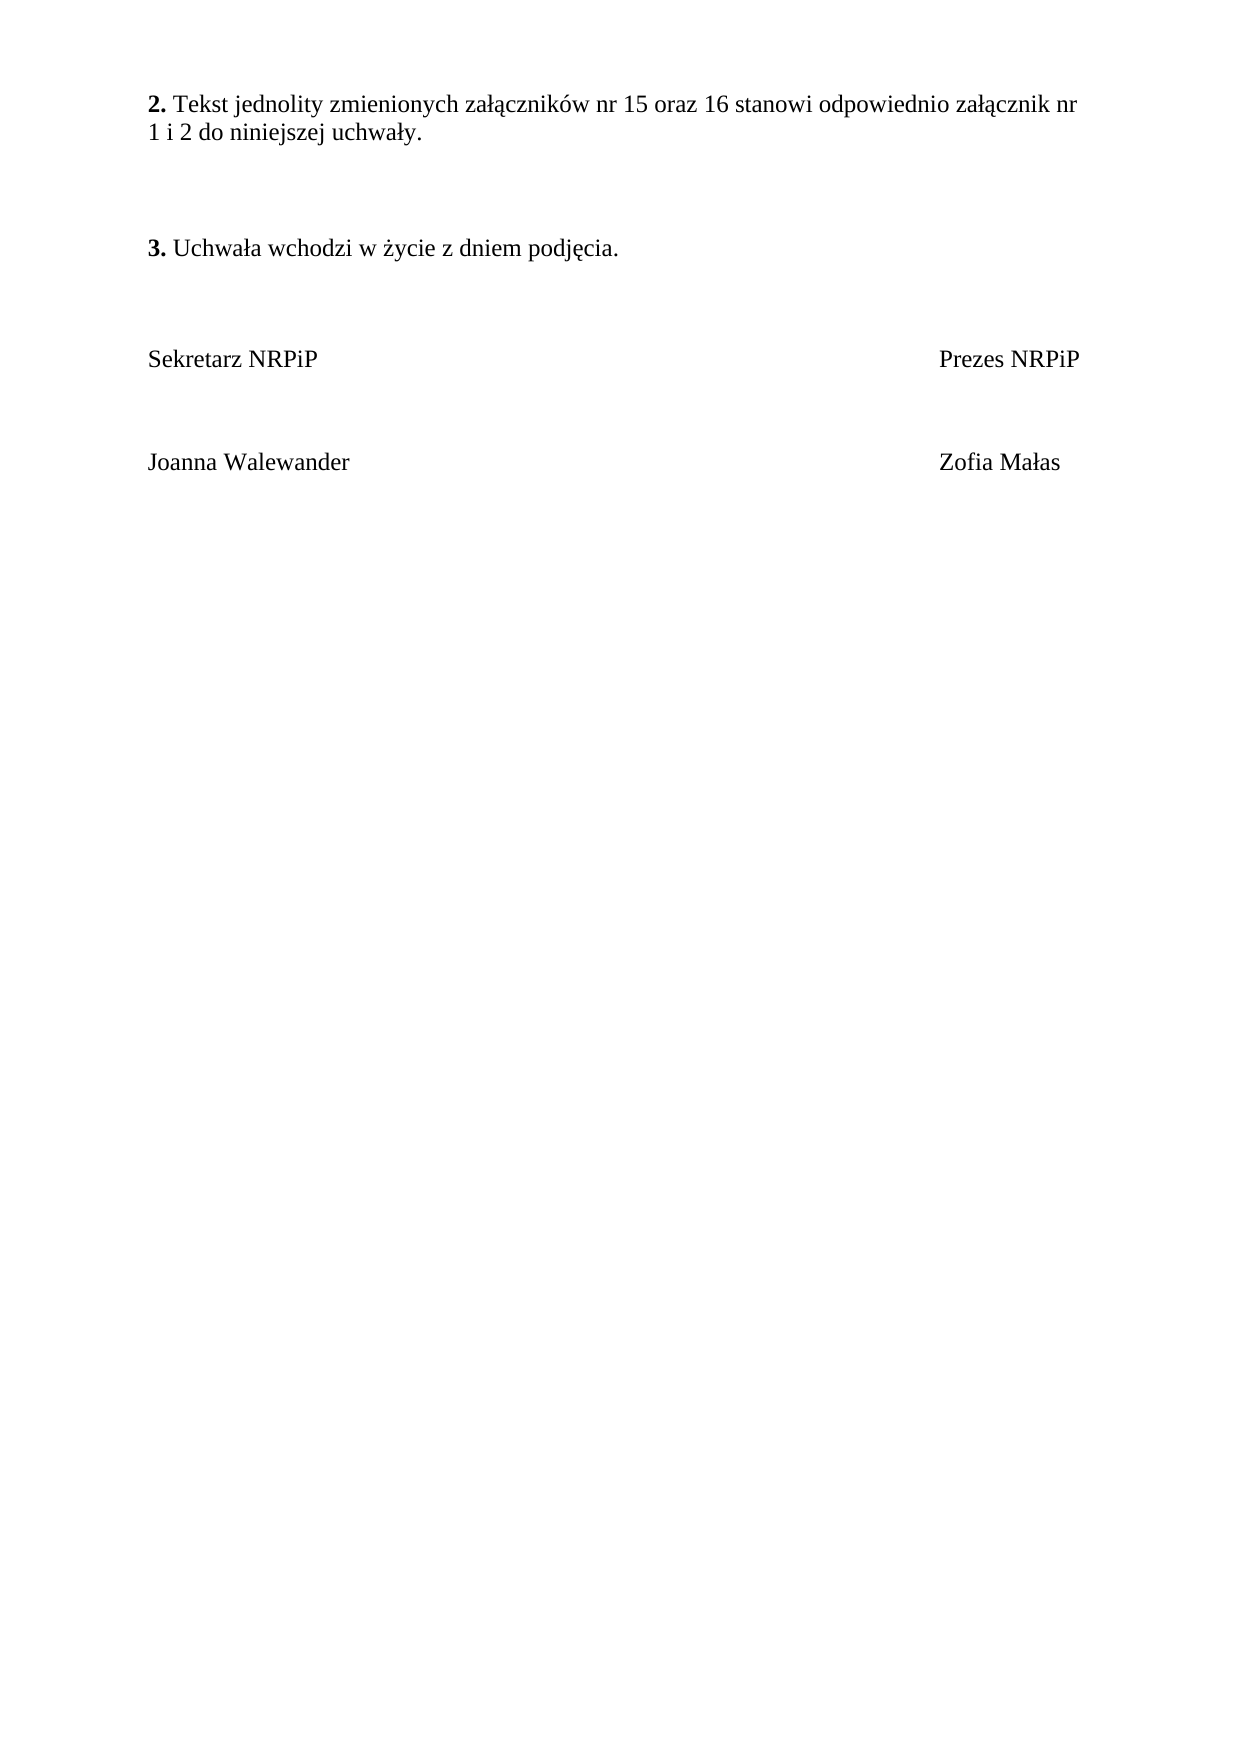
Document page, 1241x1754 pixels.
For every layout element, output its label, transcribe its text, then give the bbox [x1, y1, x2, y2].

table_cell Joanna Walewander [136, 447, 928, 488]
text 2. Tekst jednolity zmienionych załączników nr 15 oraz 16 stanowi odpowiednio załącznik nr 1 i 2 do niniejszej uchwały. [148, 89, 1093, 146]
text 3. Uchwała wchodzi w życie z dniem podjęcia. [148, 233, 1093, 262]
table_header Prezes NRPiP [928, 344, 1104, 447]
table_cell Zofia Małas [928, 447, 1104, 488]
table_header Sekretarz NRPiP [136, 344, 928, 447]
